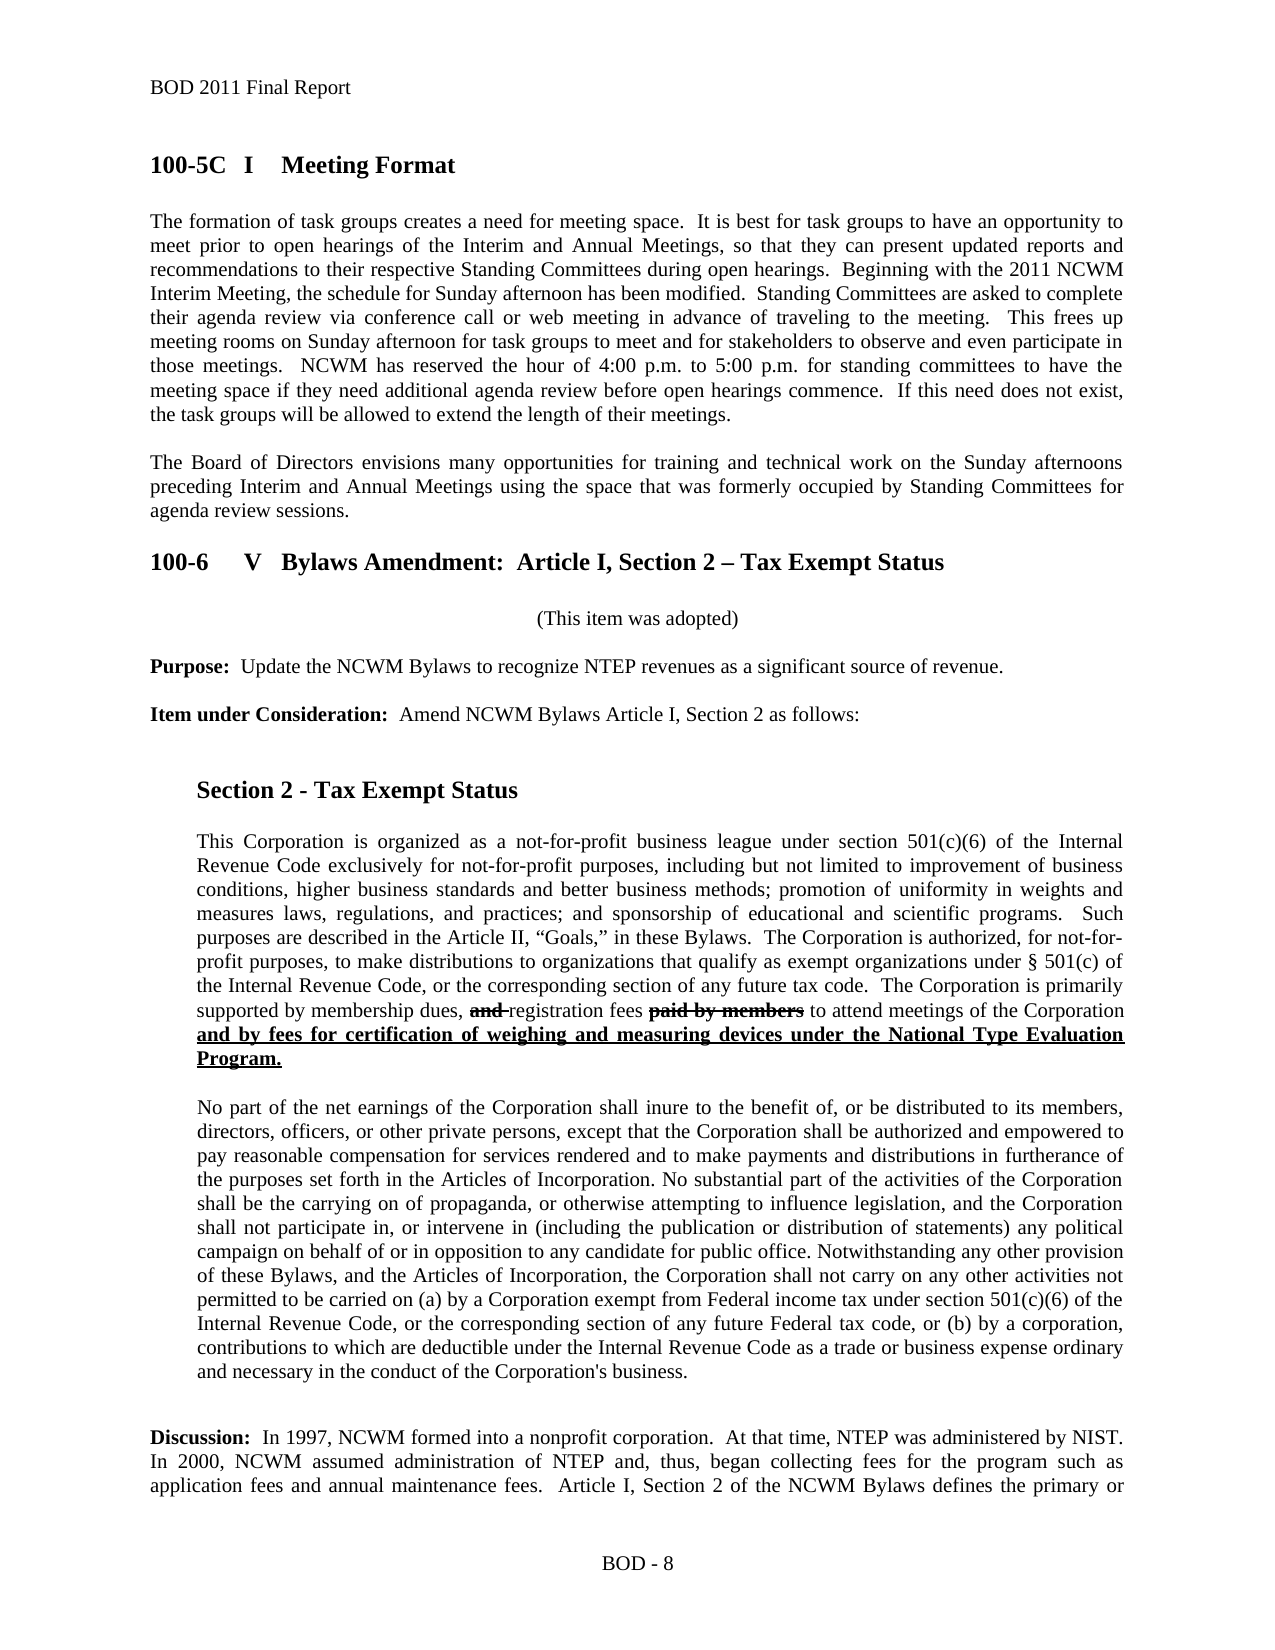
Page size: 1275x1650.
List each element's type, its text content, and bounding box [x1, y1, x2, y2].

text The Board of Directors envisions many opportunities for training and technical work on the Sunday afternoons preceding Interim and Annual Meetings using the space that was formerly occupied by Standing Committees for agenda review sessions. [150, 450, 1125, 522]
text Item under Consideration: Amend NCWM Bylaws Article I, Section 2 as follows: [150, 702, 1125, 726]
text (This item was adopted) [150, 606, 1125, 630]
subtitle 100-5C I Meeting Format [150, 150, 1125, 179]
subtitle 100-6 V Bylaws Amendment: Article I, Section 2 – Tax Exempt Status [150, 547, 1125, 576]
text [150, 1425, 1125, 1497]
list Section 2 - Tax Exempt Status [196, 775, 1125, 804]
text No part of the net earnings of the Corporation shall inure to the benefit of, or be distributed to its members, directors, officers, or other private persons, except that the Corporation shall be authorized and empowered to pay reasonable compensation for services rendered and to make payments and distributions in furtherance of the purposes set forth in the Articles of Incorporation. No substantial part of the activities of the Corporation shall be the carrying on of propaganda, or otherwise attempting to influence legislation, and the Corporation shall not participate in, or intervene in (including the publication or distribution of statements) any political campaign on behalf of or in opposition to any candidate for public office. Notwithstanding any other provision of these Bylaws, and the Articles of Incorporation, the Corporation shall not carry on any other activities not permitted to be carried on (a) by a Corporation exempt from Federal income tax under section 501(c)(6) of the Internal Revenue Code, or the corresponding section of any future Federal tax code, or (b) by a corporation, contributions to which are deductible under the Internal Revenue Code as a trade or business expense ordinary and necessary in the conduct of the Corporation's business. [197, 1095, 1125, 1383]
text The formation of task groups creates a need for meeting space. It is best for task groups to have an opportunity to meet prior to open hearings of the Interim and Annual Meetings, so that they can present updated reports and recommendations to their respective Standing Committees during open hearings. Beginning with the 2011 NCWM Interim Meeting, the schedule for Sunday afternoon has been modified. Standing Committees are asked to complete their agenda review via conference call or web meeting in advance of traveling to the meeting. This frees up meeting rooms on Sunday afternoon for task groups to meet and for stakeholders to observe and even participate in those meetings. NCWM has reserved the hour of 4:00 p.m. to 5:00 p.m. for standing committees to have the meeting space if they need additional agenda review before open hearings commence. If this need does not exist, the task groups will be allowed to extend the length of their meetings. [150, 209, 1125, 426]
list This Corporation is organized as a not-for-profit business league under section 501(c)(6) of the Internal Revenue Code exclusively for not-for-profit purposes, including but not limited to improvement of business conditions, higher business standards and better business methods; promotion of uniformity in weights and measures laws, regulations, and practices; and sponsorship of educational and scientific programs. Such purposes are described in the Article II, “Goals,” in these Bylaws. The Corporation is authorized, for not-for-profit purposes, to make distributions to organizations that qualify as exempt organizations under § 501(c) of the Internal Revenue Code, or the corresponding section of any future tax code. The Corporation is primarily supported by membership dues, and registration fees paid by members to attend meetings of the Corporation and by fees for certification of weighing and measuring devices under the National Type Evaluation Program. [196, 829, 1125, 1042]
text Purpose: Update the NCWM Bylaws to recognize NTEP revenues as a significant source of revenue. [150, 654, 1125, 678]
